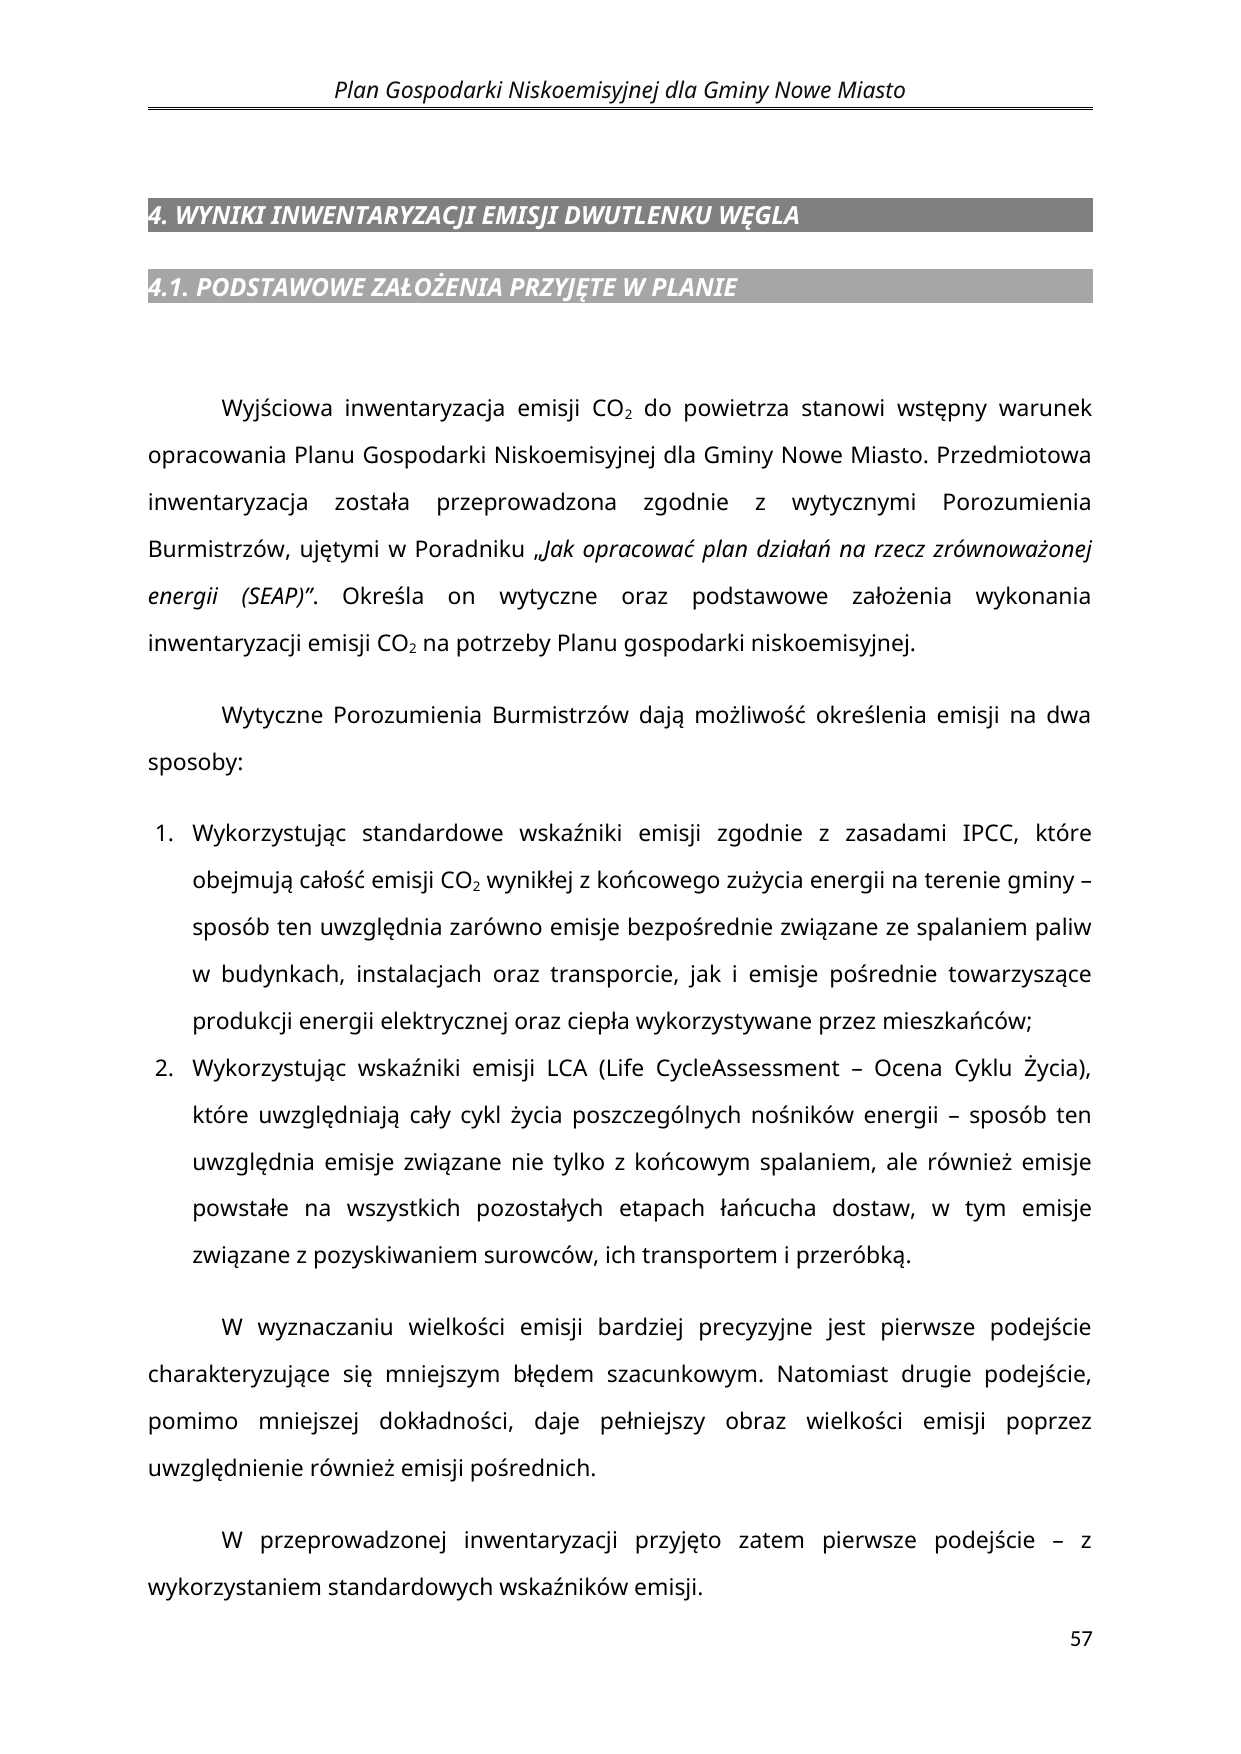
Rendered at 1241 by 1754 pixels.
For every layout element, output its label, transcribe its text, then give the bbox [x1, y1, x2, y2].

subtitle 4.1. PODSTAWOWE ZAŁOŻENIA PRZYJĘTE W PLANIE [148, 269, 1093, 303]
text Wyjściowa inwentaryzacja emisji CO2 do powietrza stanowi wstępny warunek opracowania Planu Gospodarki Niskoemisyjnej dla Gminy Nowe Miasto. Przedmiotowa inwentaryzacja została przeprowadzona zgodnie z wytycznymi Porozumienia Burmistrzów, ujętymi w Poradniku „Jak opracować plan działań na rzecz zrównoważonej energii (SEAP)”. Określa on wytyczne oraz podstawowe założenia wykonania inwentaryzacji emisji CO2 na potrzeby Planu gospodarki niskoemisyjnej. [148, 392, 1093, 658]
text W wyznaczaniu wielkości emisji bardziej precyzyjne jest pierwsze podejście charakteryzujące się mniejszym błędem szacunkowym. Natomiast drugie podejście, pomimo mniejszej dokładności, daje pełniejszy obraz wielkości emisji poprzez uwzględnienie również emisji pośrednich. [148, 1311, 1093, 1483]
list Wykorzystując wskaźniki emisji LCA (Life CycleAssessment – Ocena Cyklu Życia), które uwzględniają cały cykl życia poszczególnych nośników energii – sposób ten uwzględnia emisje związane nie tylko z końcowym spalaniem, ale również emisje powstałe na wszystkich pozostałych etapach łańcucha dostaw, w tym emisje związane z pozyskiwaniem surowców, ich transportem i przeróbką. [154, 1052, 1093, 1271]
text Wytyczne Porozumienia Burmistrzów dają możliwość określenia emisji na dwa sposoby: [148, 699, 1093, 777]
text W przeprowadzonej inwentaryzacji przyjęto zatem pierwsze podejście – z wykorzystaniem standardowych wskaźników emisji. [148, 1524, 1093, 1602]
list Wykorzystując standardowe wskaźniki emisji zgodnie z zasadami IPCC, które obejmują całość emisji CO2 wynikłej z końcowego zużycia energii na terenie gminy – sposób ten uwzględnia zarówno emisje bezpośrednie związane ze spalaniem paliw w budynkach, instalacjach oraz transporcie, jak i emisje pośrednie towarzyszące produkcji energii elektrycznej oraz ciepła wykorzystywane przez mieszkańców; [154, 817, 1093, 1036]
subtitle 4. WYNIKI INWENTARYZACJI EMISJI DWUTLENKU WĘGLA [148, 198, 1093, 232]
